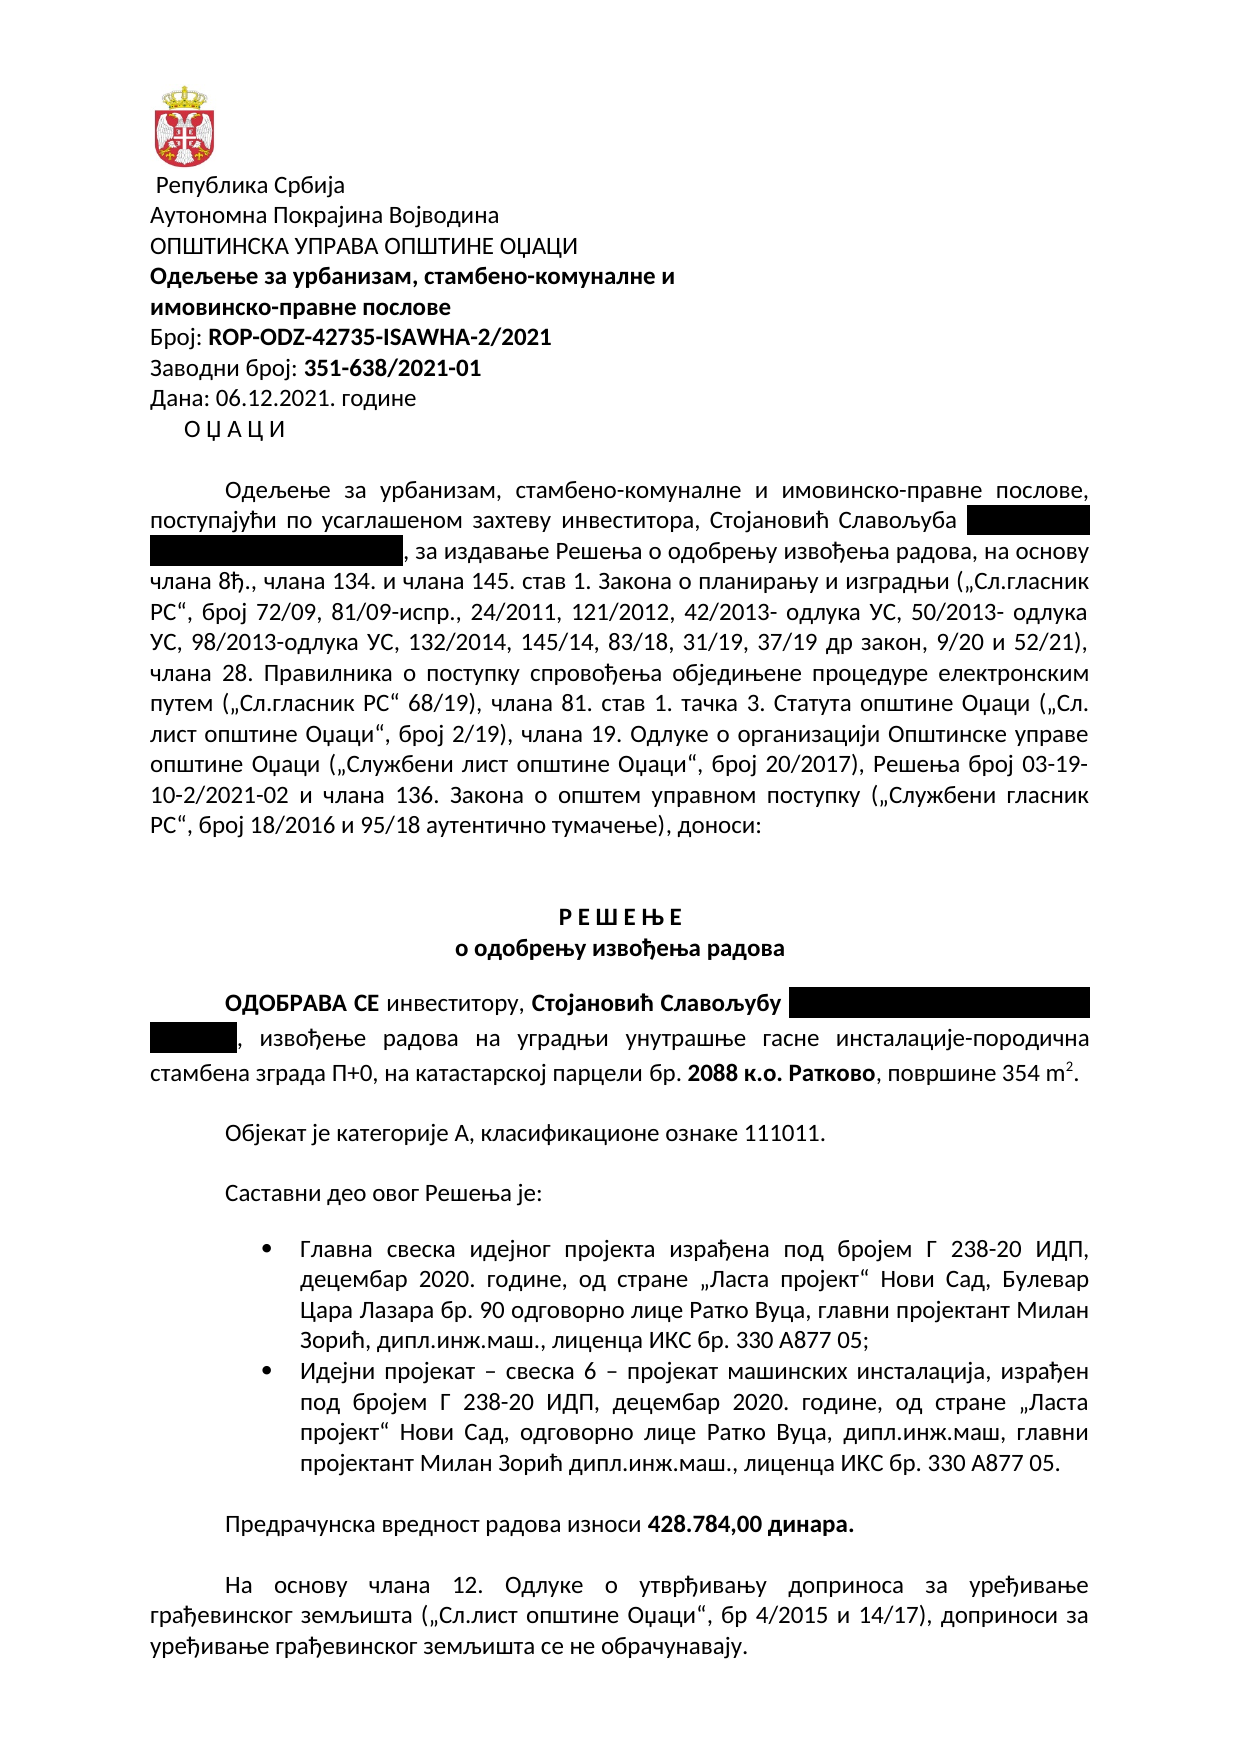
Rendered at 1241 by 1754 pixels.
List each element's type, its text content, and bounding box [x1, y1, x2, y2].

text Одељење за урбанизам, стамбено-комуналне и [150, 260, 1090, 291]
text Република Србија [150, 169, 1090, 199]
text О Џ А Ц И [150, 413, 1090, 443]
text На основу члана 12. Одлуке о утврђивању доприноса за уређивање грађевинског земљишта („Сл.лист општине Оџаци“, бр 4/2015 и 14/17), доприноси за уређивање грађевинског земљишта се не обрачунавају. [150, 1569, 1090, 1660]
text имовинско-правне послове [150, 291, 1090, 321]
text Саставни део овог Решења је: [150, 1177, 1090, 1208]
list Идејни пројекат – свеска 6 – пројекат машинских инсталација, израђен под бројем Г 238-20 ИДП, децембар 2020. године, од стране „Ласта пројект“ Нови Сад, одговорно лице Ратко Вуца, дипл.инж.маш, главни пројектант Милан Зорић дипл.инж.маш., лиценца ИКС бр. 330 А877 05. [262, 1355, 1090, 1477]
text Аутономна Покрајина Војводина [150, 199, 1090, 230]
list Главна свеска идејног пројекта израђена под бројем Г 238-20 ИДП, децембар 2020. године, од стране „Ласта пројект“ Нови Сад, Булевар Цара Лазара бр. 90 одговорно лице Ратко Вуца, главни пројектант Милан Зорић, дипл.инж.маш., лиценца ИКС бр. 330 А877 05; [262, 1233, 1090, 1355]
text Р Е Ш Е Њ Е [150, 901, 1090, 932]
text Одељење за урбанизам, стамбено-комуналне и имовинско-правне послове, поступајући по усаглашеном захтеву инвеститора, Стојановић Славољуба из Раткова, ул. Партизанска бр. 23а, за издавање Решења о одобрењу извођења радова, на основу члана 8ђ., члана 134. и члана 145. став 1. Закона о планирању и изградњи („Сл.гласник РС“, број 72/09, 81/09-испр., 24/2011, 121/2012, 42/2013- одлука УС, 50/2013- одлука УС, 98/2013-одлука УС, 132/2014, 145/14, 83/18, 31/19, 37/19 др закон, 9/20 и 52/21), члана 28. Правилника о поступку спровођења обједињене процедуре електронским путем („Сл.гласник РС“ 68/19), члана 81. став 1. тачка 3. Статута општине Оџаци („Сл. лист општине Оџаци“, број 2/19), члана 19. Одлуке о организацији Општинске управе општине Оџаци („Службени лист општине Оџаци“, број 20/2017), Решења број 03-19-10-2/2021-02 и члана 136. Закона о општем управном поступку („Службени гласник РС“, број 18/2016 и 95/18 аутентично тумачење), доноси: [150, 474, 1090, 840]
text о одобрењу извођења радова [150, 932, 1090, 962]
text ОДОБРАВА СЕ инвеститору, Стојановић Славољубу из Раткова, ул. Партизанска бр. 23а, извођење радова на уградњи унутрашње гасне инсталације-породична стамбена зграда П+0, на катастарској парцели бр. 2088 к.о. Ратково, површине 354 m2. [150, 987, 1090, 1088]
text Oбјекат је категорије А, класификационе ознаке 111011. [150, 1117, 1090, 1148]
text Дана: 06.12.2021. године [150, 382, 1090, 413]
text Заводни број: 351-638/2021-01 [150, 352, 1090, 382]
text ОПШТИНСКА УПРАВА ОПШТИНЕ ОЏАЦИ [150, 230, 1090, 260]
picture [150, 84, 218, 169]
text Број: ROP-ODZ-42735-ISAWHA-2/2021 [150, 321, 1090, 352]
text Предрачунска вредност радова износи 428.784,00 динара. [150, 1508, 1090, 1538]
